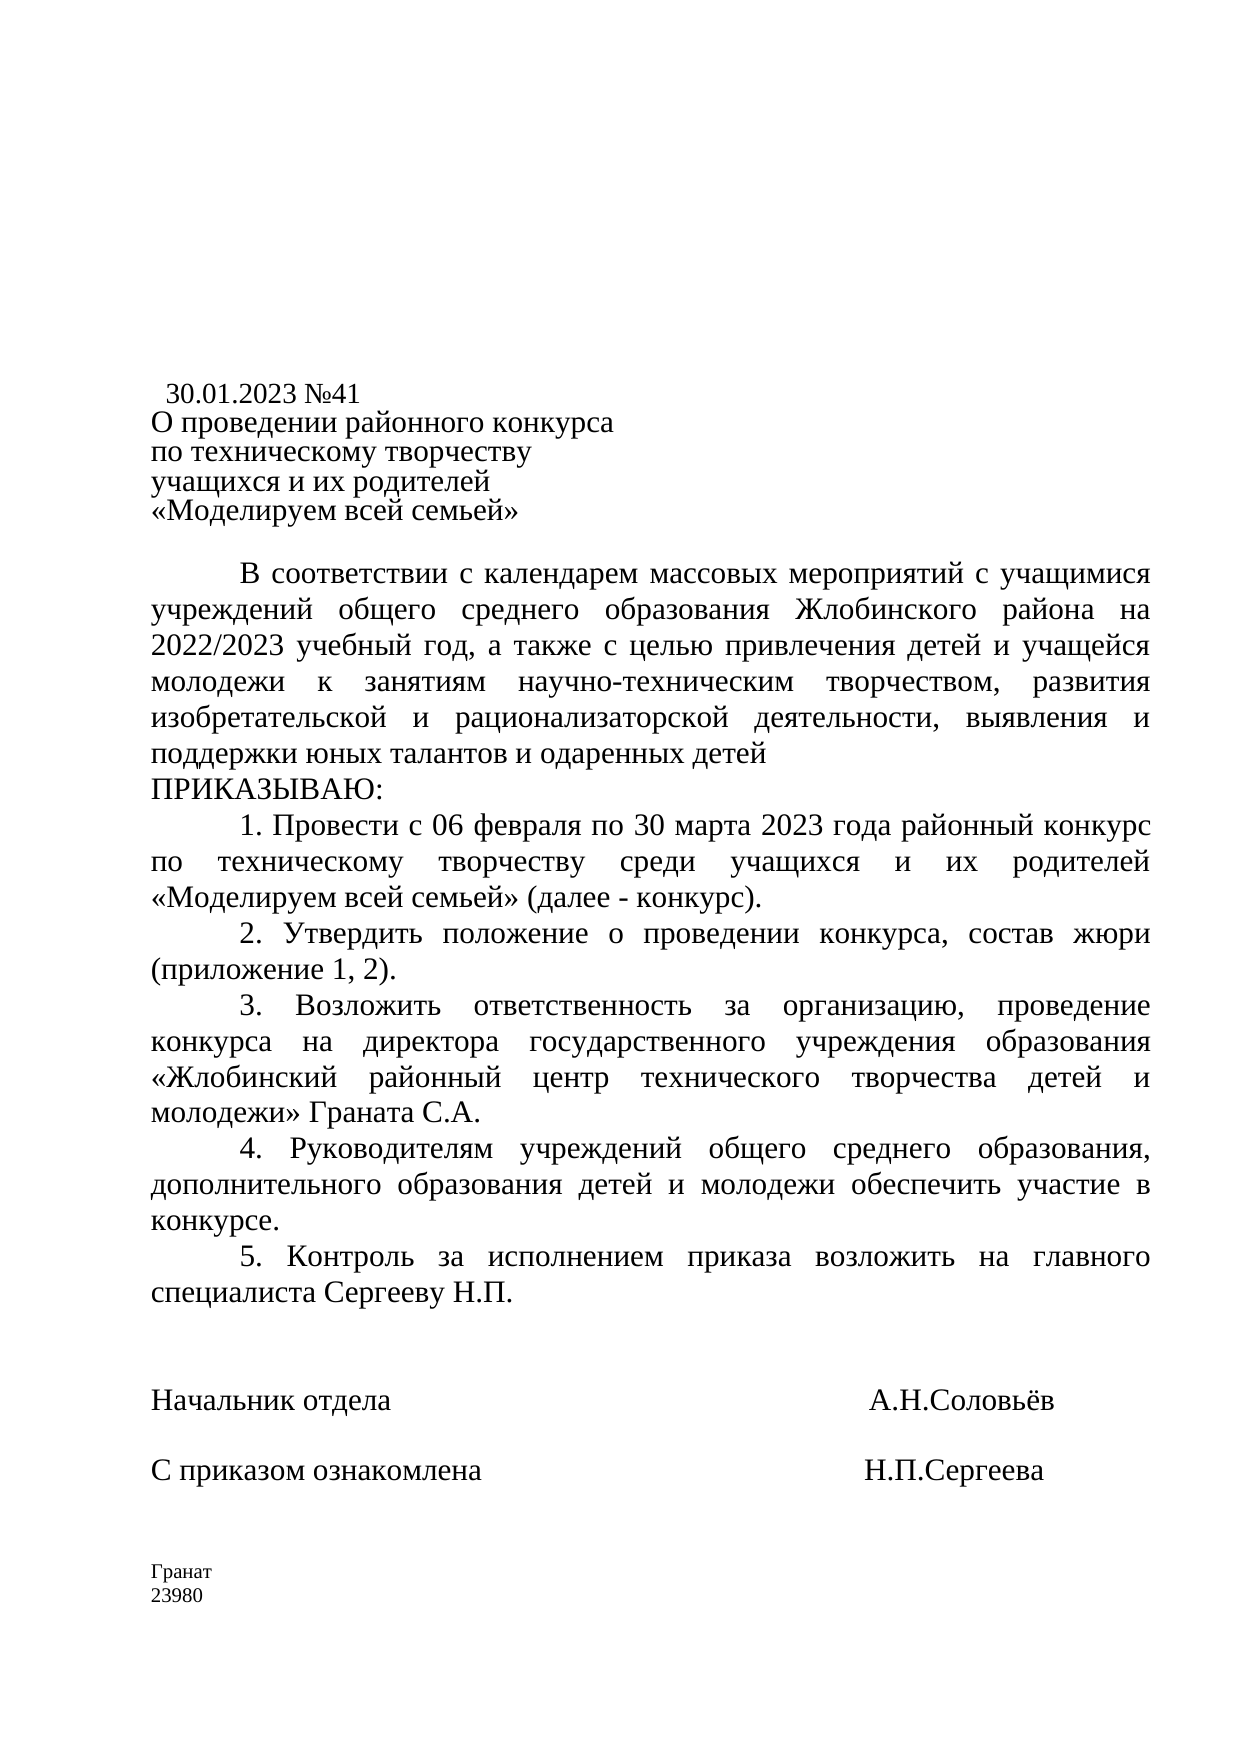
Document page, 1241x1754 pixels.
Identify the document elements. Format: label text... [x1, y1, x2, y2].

text Начальник отдела А.Н.Соловьёв [151, 1381, 1152, 1417]
text учащихся и их родителей [151, 468, 1152, 497]
text «Моделируем всей семьей» [151, 497, 1152, 526]
text Гранат [151, 1558, 1152, 1583]
text 5. Контроль за исполнением приказа возложить на главного специалиста Сергееву Н.П. [151, 1237, 1152, 1309]
text по техническому творчеству [151, 438, 1152, 468]
text ПРИКАЗЫВАЮ: [151, 770, 1152, 806]
text 1. Провести с 06 февраля по 30 марта 2023 года районный конкурс по техническому творчеству среди учащихся и их родителей «Моделируем всей семьей» (далее - конкурс). [151, 806, 1152, 914]
text О проведении районного конкурса [151, 409, 1152, 438]
text 23980 [151, 1583, 1152, 1607]
text 30.01.2023 №41 [165, 376, 1152, 409]
text В соответствии с календарем массовых мероприятий с учащимися учреждений общего среднего образования Жлобинского района на 2022/2023 учебный год, а также с целью привлечения детей и учащейся молодежи к занятиям научно-техническим творчеством, развития изобретательской и рационализаторской деятельности, выявления и поддержки юных талантов и одаренных детей [151, 555, 1152, 770]
text С приказом ознакомлена Н.П.Сергеева [151, 1451, 1152, 1487]
text 4. Руководителям учреждений общего среднего образования, дополнительного образования детей и молодежи обеспечить участие в конкурсе. [151, 1130, 1152, 1237]
text 3. Возложить ответственность за организацию, проведение конкурса на директора государственного учреждения образования «Жлобинский районный центр технического творчества детей и молодежи» Граната С.А. [151, 986, 1152, 1130]
text 2. Утвердить положение о проведении конкурса, состав жюри (приложение 1, 2). [151, 914, 1152, 986]
